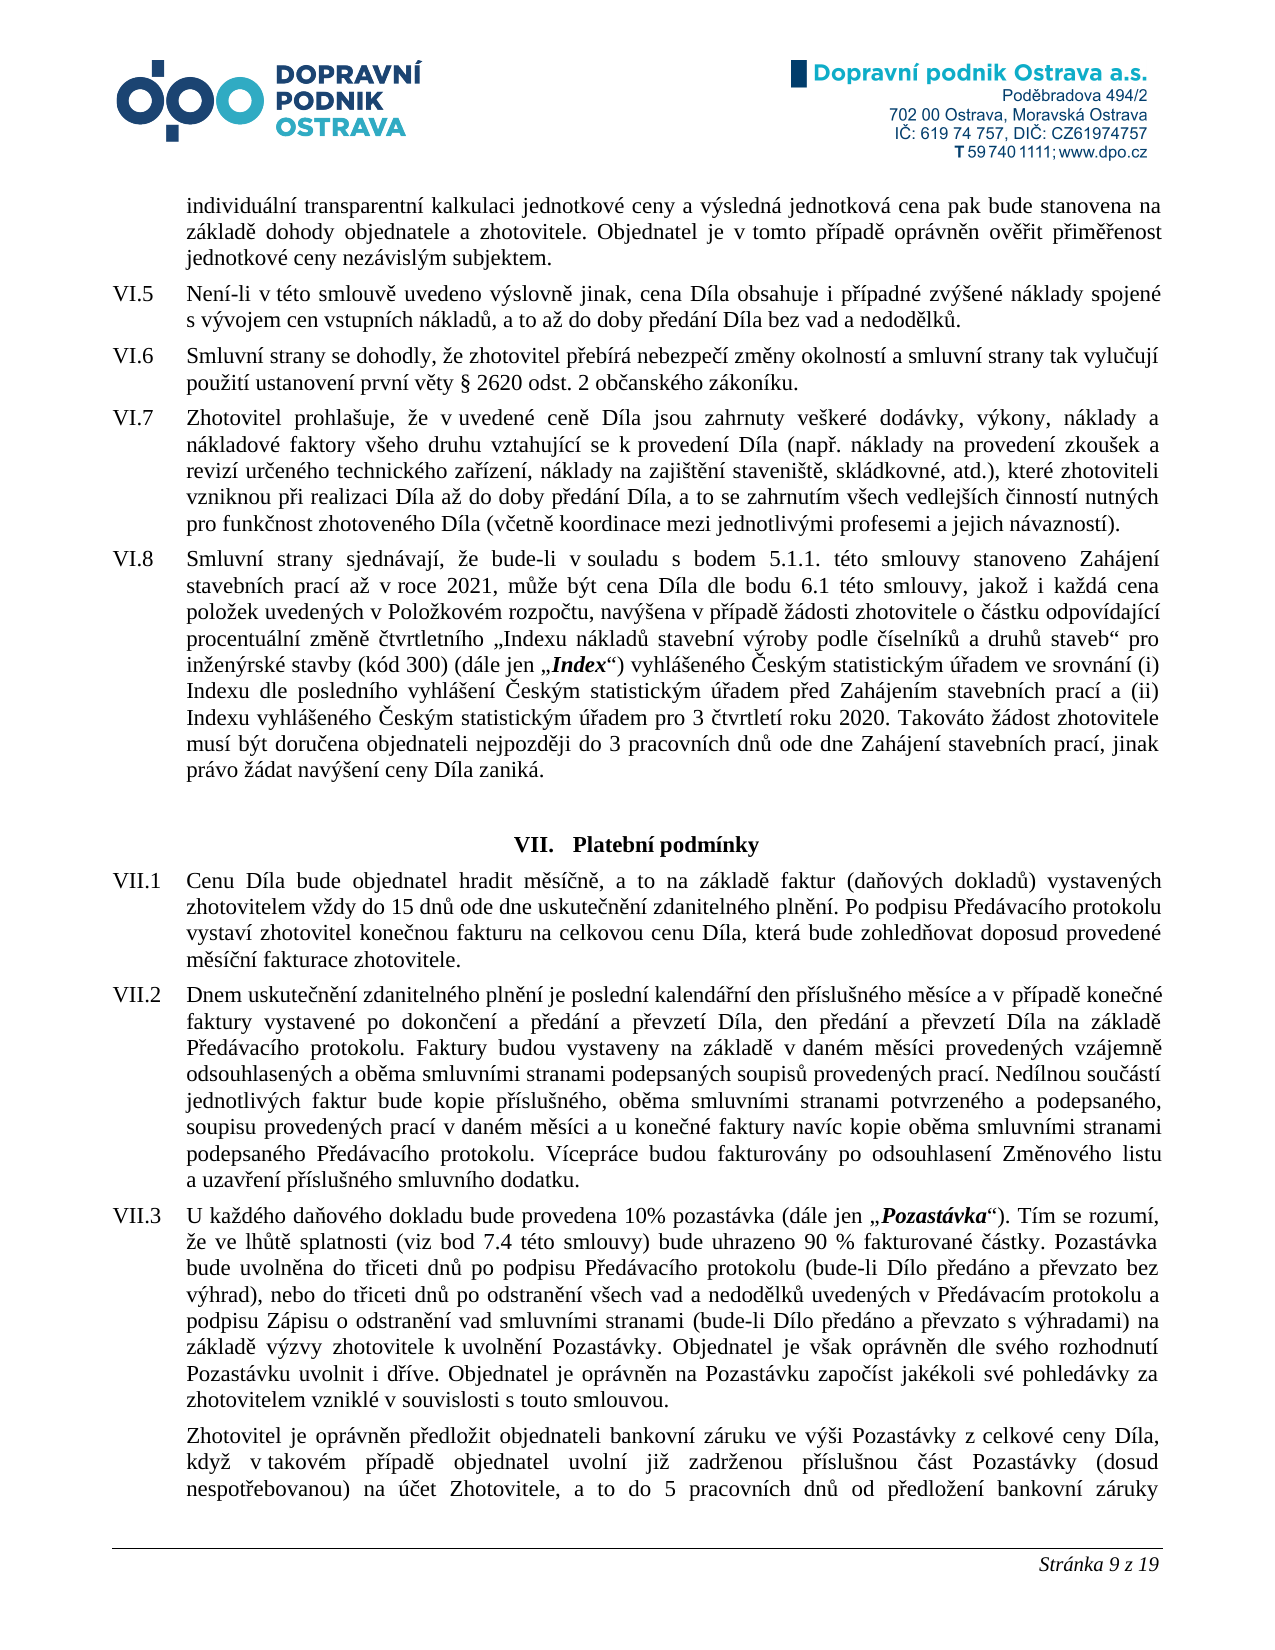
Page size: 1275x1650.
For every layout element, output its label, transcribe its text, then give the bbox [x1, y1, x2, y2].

list Platební podmínky [112, 831, 1161, 857]
picture [116, 60, 423, 142]
list Zhotovitel prohlašuje, že v uvedené ceně Díla jsou zahrnuty veškeré dodávky, výkony, náklady a nákladové faktory všeho druhu vztahující se k provedení Díla (např. náklady na provedení zkoušek a revizí určeného technického zařízení, náklady na zajištění staveniště, skládkovné, atd.), které zhotoviteli vzniknou při realizaci Díla až do doby předání Díla, a to se zahrnutím všech vedlejších činností nutných pro funkčnost zhotoveného Díla (včetně koordinace mezi jednotlivými profesemi a jejich návazností). [112, 404, 1161, 536]
list U každého daňového dokladu bude provedena 10% pozastávka (dále jen „Pozastávka“). Tím se rozumí, že ve lhůtě splatnosti (viz bod 7.4 této smlouvy) bude uhrazeno 90 % fakturované částky. Pozastávka bude uvolněna do třiceti dnů po podpisu Předávacího protokolu (bude-li Dílo předáno a převzato bez výhrad), nebo do třiceti dnů po odstranění všech vad a nedodělků uvedených v Předávacím protokolu a podpisu Zápisu o odstranění vad smluvními stranami (bude-li Dílo předáno a převzato s výhradami) na základě výzvy zhotovitele k uvolnění Pozastávky. Objednatel je však oprávněn dle svého rozhodnutí Pozastávku uvolnit i dříve. Objednatel je oprávněn na Pozastávku započíst jakékoli své pohledávky za zhotovitelem vzniklé v souvislosti s touto smlouvou. [112, 1202, 1160, 1412]
list Dnem uskutečnění zdanitelného plnění je poslední kalendářní den příslušného měsíce a v případě konečné faktury vystavené po dokončení a předání a převzetí Díla, den předání a převzetí Díla na základě Předávacího protokolu. Faktury budou vystaveny na základě v daném měsíci provedených vzájemně odsouhlasených a oběma smluvními stranami podepsaných soupisů provedených prací. Nedílnou součástí jednotlivých faktur bude kopie příslušného, oběma smluvními stranami potvrzeného a podepsaného, soupisu provedených prací v daném měsíci a u konečné faktury navíc kopie oběma smluvními stranami podepsaného Předávacího protokolu. Vícepráce budou fakturovány po odsouhlasení Změnového listu a uzavření příslušného smluvního dodatku. [112, 981, 1163, 1192]
list Smluvní strany sjednávají, že bude-li v souladu s bodem 5.1.1. této smlouvy stanoveno Zahájení stavebních prací až v roce 2021, může být cena Díla dle bodu 6.1 této smlouvy, jakož i každá cena položek uvedených v Položkovém rozpočtu, navýšena v případě žádosti zhotovitele o částku odpovídající procentuální změně čtvrtletního „Indexu nákladů stavební výroby podle číselníků a druhů staveb“ pro inženýrské stavby (kód 300) (dále jen „Index“) vyhlášeného Českým statistickým úřadem ve srovnání (i) Indexu dle posledního vyhlášení Českým statistickým úřadem před Zahájením stavebních prací a (ii) Indexu vyhlášeného Českým statistickým úřadem pro 3 čtvrtletí roku 2020. Takováto žádost zhotovitele musí být doručena objednateli nejpozději do 3 pracovních dnů ode dne Zahájení stavebních prací, jinak právo žádat navýšení ceny Díla zaniká. [112, 546, 1161, 783]
list Není-li v této smlouvě uvedeno výslovně jinak, cena Díla obsahuje i případné zvýšené náklady spojené s vývojem cen vstupních nákladů, a to až do doby předání Díla bez vad a nedodělků. [112, 280, 1163, 333]
list Cenu Díla bude objednatel hradit měsíčně, a to na základě faktur (daňových dokladů) vystavených zhotovitelem vždy do 15 dnů ode dne uskutečnění zdanitelného plnění. Po podpisu Předávacího protokolu vystaví zhotovitel konečnou fakturu na celkovou cenu Díla, která bude zohledňovat doposud provedené měsíční fakturace zhotovitele. [112, 867, 1163, 972]
picture [791, 60, 1147, 161]
list Smluvní strany se dohodly, že zhotovitel přebírá nebezpečí změny okolností a smluvní strany tak vylučují použití ustanovení první věty § 2620 odst. 2 občanského zákoníku. [112, 342, 1161, 395]
